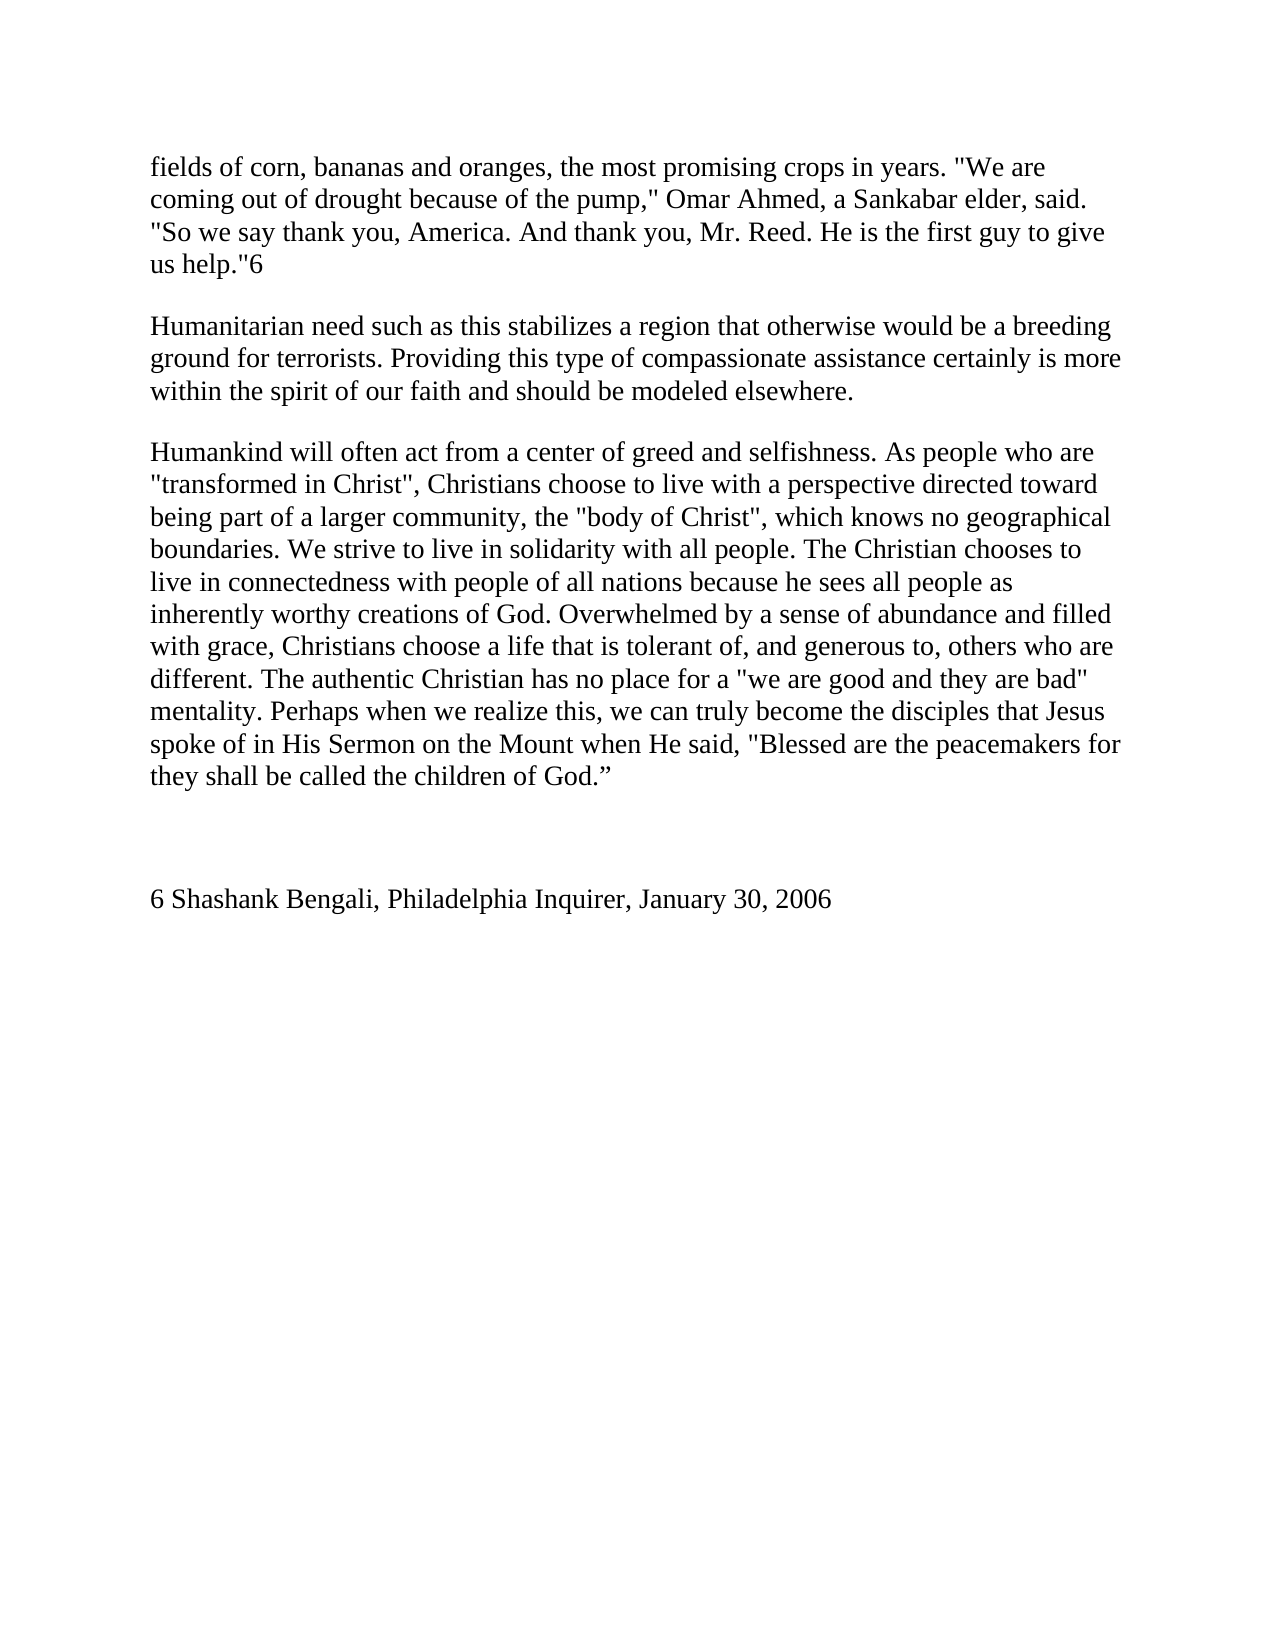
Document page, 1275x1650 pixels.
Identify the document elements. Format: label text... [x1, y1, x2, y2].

text Humanitarian need such as this stabilizes a region that otherwise would be a breeding ground for terrorists. Providing this type of compassionate assistance certainly is more within the spirit of our faith and should be modeled elsewhere. [150, 309, 1125, 406]
text 6 Shashank Bengali, Philadelphia Inquirer, January 30, 2006 [150, 882, 1125, 914]
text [150, 150, 1125, 279]
text Humankind will often act from a center of greed and selfishness. As people who are "transformed in Christ", Christians choose to live with a perspective directed toward being part of a larger community, the "body of Christ", which knows no geographical boundaries. We strive to live in solidarity with all people. The Christian chooses to live in connectedness with people of all nations because he sees all people as inherently worthy creations of God. Overwhelmed by a sense of abundance and filled with grace, Christians choose a life that is tolerant of, and generous to, others who are different. The authentic Christian has no place for a "we are good and they are bad" mentality. Perhaps when we realize this, we can truly become the disciples that Jesus spoke of in His Sermon on the Mount when He said, "Blessed are the peacemakers for they shall be called the children of God.” [150, 435, 1125, 791]
